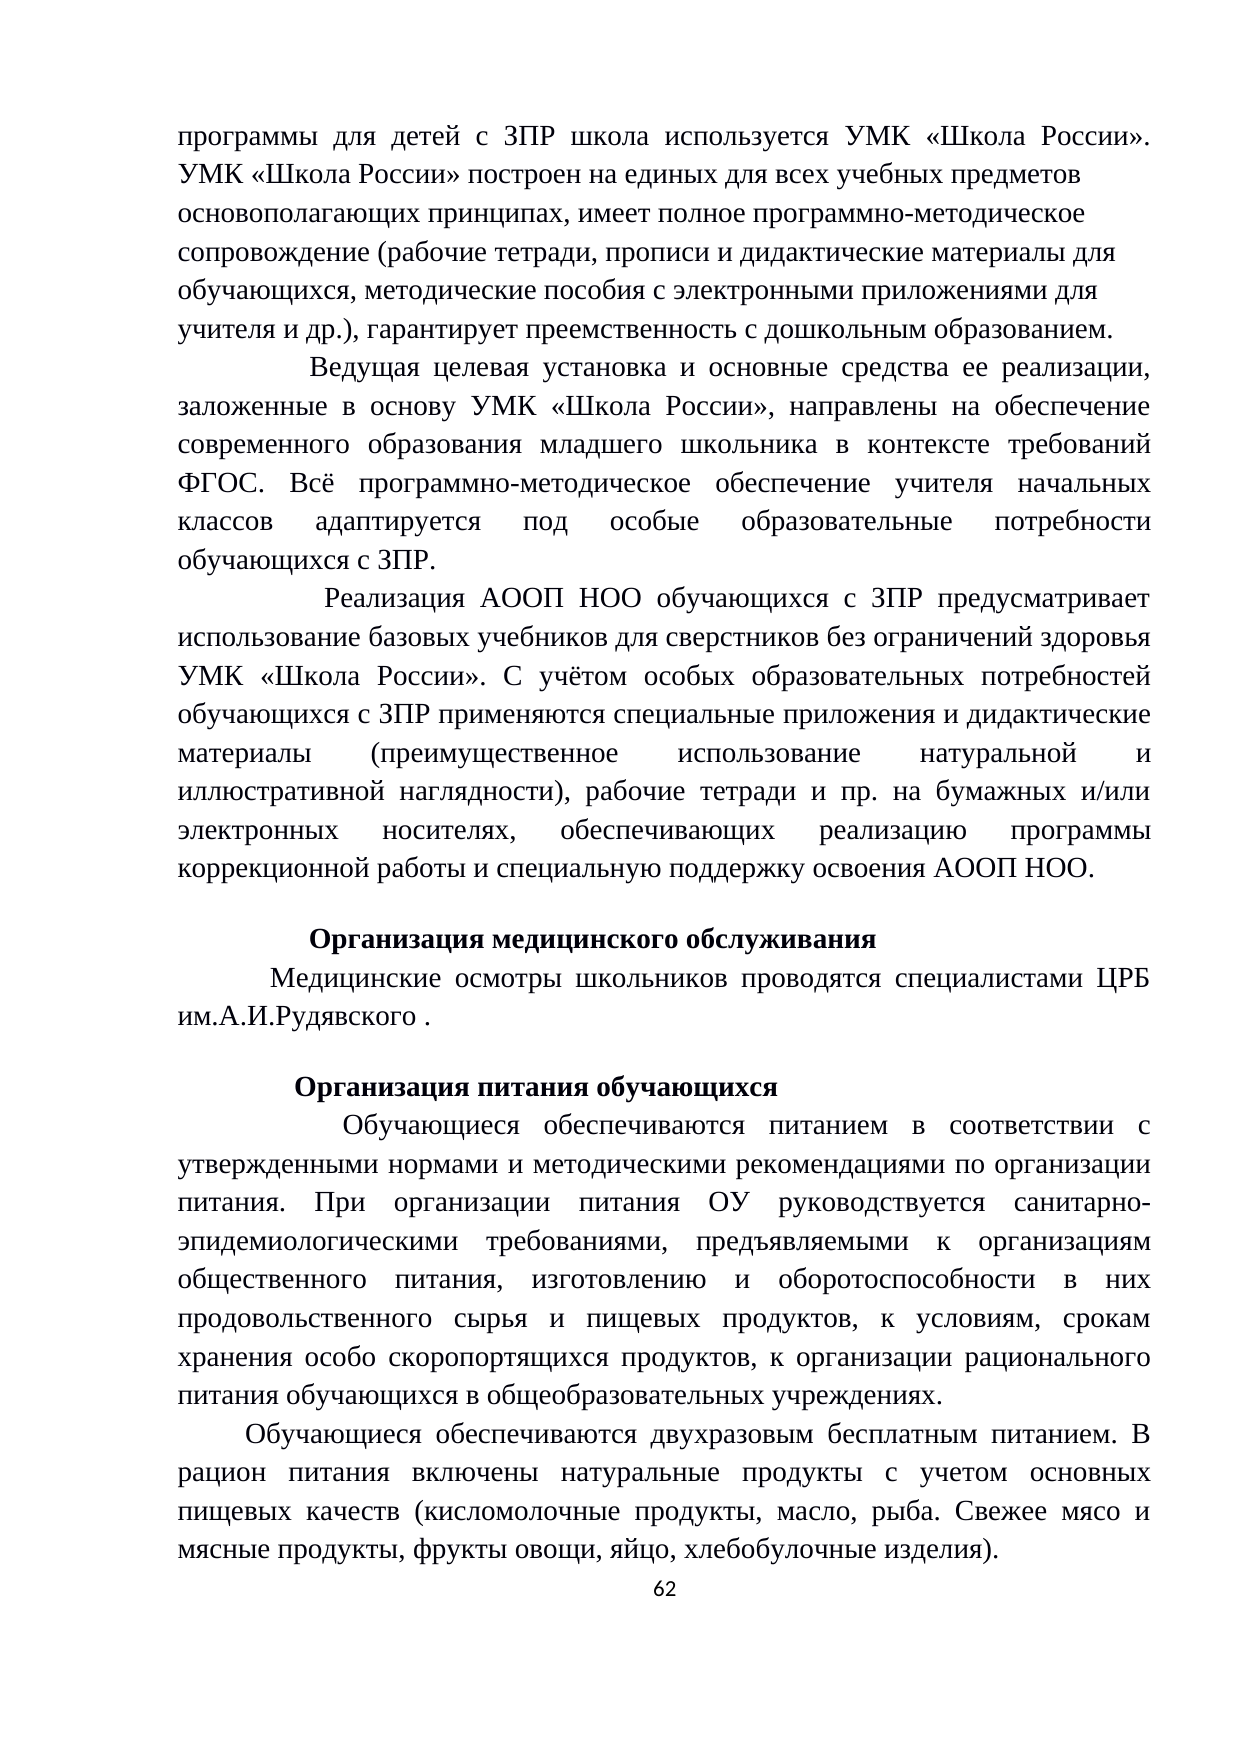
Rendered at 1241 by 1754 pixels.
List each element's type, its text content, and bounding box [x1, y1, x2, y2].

text основополагающих принципах, имеет полное программно-методическое [177, 195, 1152, 229]
text Медицинские осмотры школьников проводятся специалистами ЦРБ им.А.И.Рудявского . [177, 960, 1152, 1032]
text Ведущая целевая установка и основные средства ее реализации, заложенные в основу УМК «Школа России», направлены на обеспечение современного образования младшего школьника в контексте требований ФГОС. Всё программно-методическое обеспечение учителя начальных классов адаптируется под особые образовательные потребности обучающихся с ЗПР. [177, 349, 1152, 576]
text Обучающиеся обеспечиваются двухразовым бесплатным питанием. В рацион питания включены натуральные продукты с учетом основных пищевых качеств (кисломолочные продукты, масло, рыба. Свежее мясо и мясные продукты, фрукты овощи, яйцо, хлебобулочные изделия). [177, 1416, 1152, 1565]
text учителя и др.), гарантирует преемственность с дошкольным образованием. [177, 311, 1152, 344]
text Организация медицинского обслуживания [177, 921, 1152, 955]
text программы для детей с ЗПР школа используется УМК «Школа России». УМК «Школа России» построен на единых для всех учебных предметов [177, 118, 1152, 190]
text сопровождение (рабочие тетради, прописи и дидактические материалы для [177, 234, 1152, 267]
text Реализация АООП НОО обучающихся с ЗПР предусматривает использование базовых учебников для сверстников без ограничений здоровья УМК «Школа России». С учётом особых образовательных потребностей обучающихся с ЗПР применяются специальные приложения и дидактические материалы (преимущественное использование натуральной и иллюстративной наглядности), рабочие тетради и пр. на бумажных и/или электронных носителях, обеспечивающих реализацию программы коррекционной работы и специальную поддержку освоения АООП НОО. [177, 581, 1152, 884]
text обучающихся, методические пособия с электронными приложениями для [177, 272, 1152, 306]
text Организация питания обучающихся [177, 1069, 1152, 1102]
text Обучающиеся обеспечиваются питанием в соответствии с утвержденными нормами и методическими рекомендациями по организации питания. При организации питания ОУ руководствуется санитарно-эпидемиологическими требованиями, предъявляемыми к организациям общественного питания, изготовлению и оборотоспособности в них продовольственного сырья и пищевых продуктов, к условиям, срокам хранения особо скоропортящихся продуктов, к организации рационального питания обучающихся в общеобразовательных учреждениях. [177, 1107, 1152, 1411]
